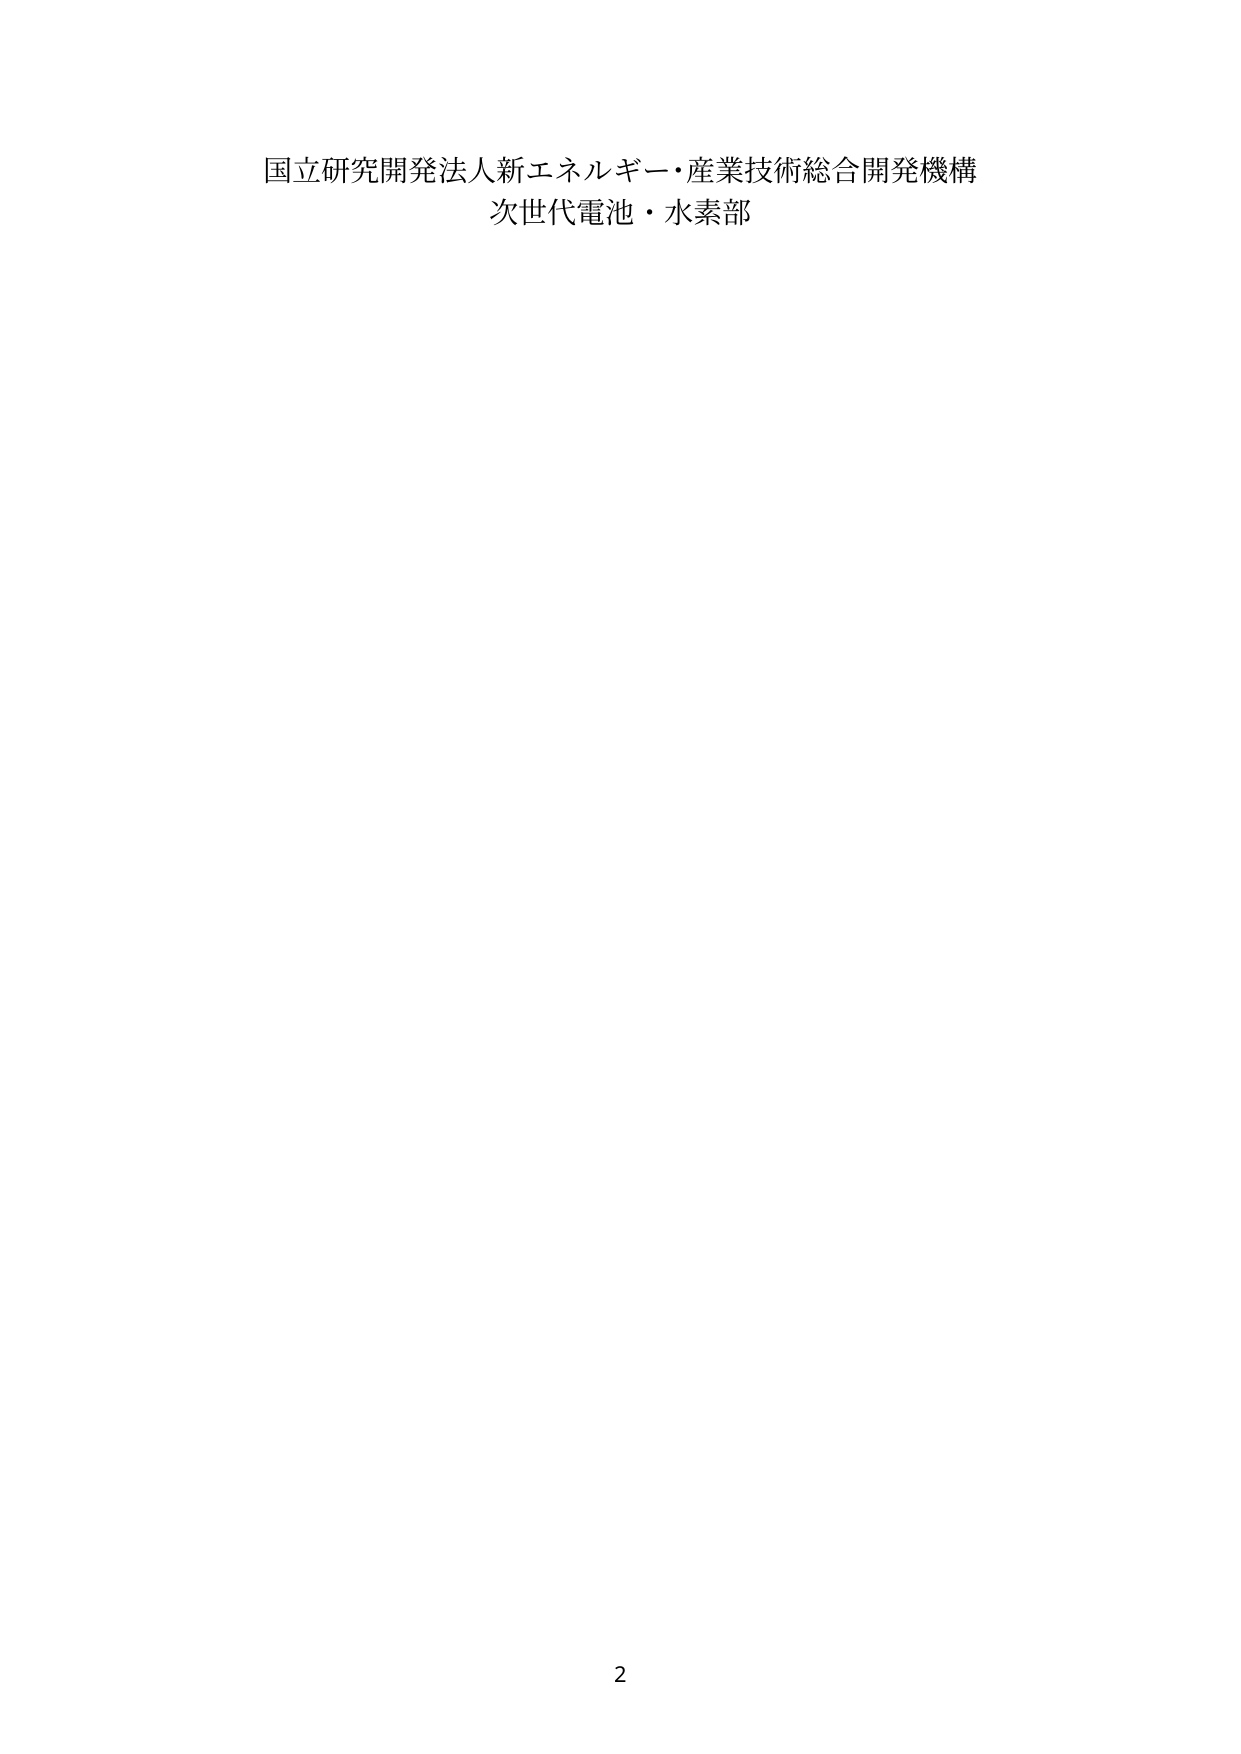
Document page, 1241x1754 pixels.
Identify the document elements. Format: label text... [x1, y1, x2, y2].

text 国立研究開発法人新エネルギー･産業技術総合開発機構 [118, 148, 1122, 190]
text 次世代電池・水素部 [118, 190, 1122, 232]
